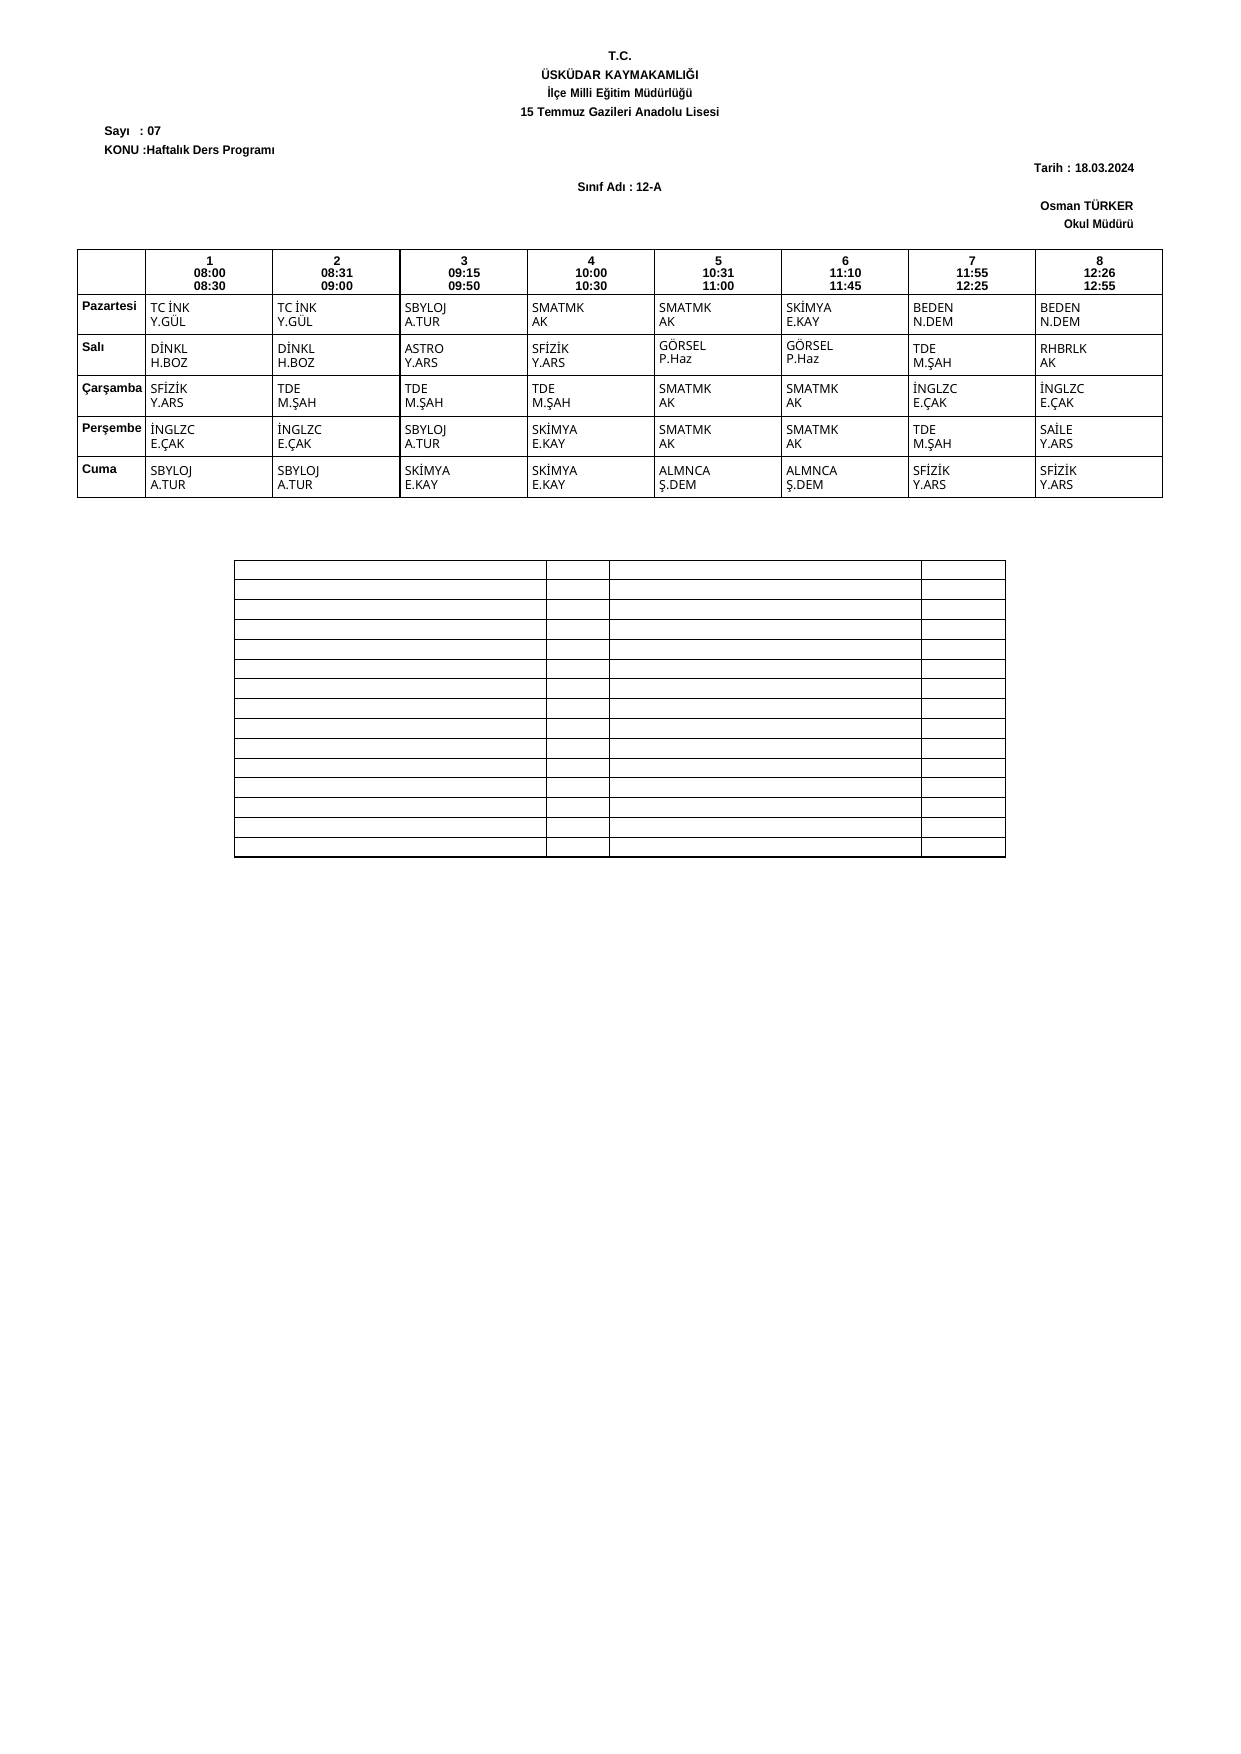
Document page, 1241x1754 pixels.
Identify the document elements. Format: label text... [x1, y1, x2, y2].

table_cell DİNKL H.BOZ [146, 335, 272, 375]
table_cell [235, 838, 546, 856]
table_cell TDE M.ŞAH [528, 376, 654, 416]
table_cell [922, 580, 1005, 599]
table_cell [235, 640, 546, 658]
table_cell [610, 600, 921, 619]
table_cell SMATMK AK [655, 295, 781, 334]
table_header [78, 250, 145, 294]
table_cell ALMNCA Ş.DEM [655, 457, 781, 497]
table_cell [922, 778, 1005, 797]
table_cell [922, 759, 1005, 777]
table_cell SKİMYA E.KAY [401, 457, 527, 497]
table_header [547, 561, 609, 579]
table_cell [922, 620, 1005, 639]
table_cell TC İNK Y.GÜL [273, 295, 399, 334]
table_header [235, 561, 546, 579]
table_cell TDE M.ŞAH [273, 376, 399, 416]
table_header 2 08:31 09:00 [273, 250, 399, 294]
table_cell [922, 679, 1005, 698]
table_cell GÖRSEL P.Haz [782, 335, 908, 375]
table_cell [610, 759, 921, 777]
table_cell [235, 699, 546, 718]
table_cell [235, 660, 546, 678]
table_header [610, 561, 921, 579]
table_cell [610, 640, 921, 658]
table_cell TDE M.ŞAH [909, 417, 1035, 456]
table_cell Çarşamba [78, 376, 145, 416]
table_cell RHBRLK AK [1036, 335, 1162, 375]
table_cell [547, 838, 609, 856]
table_cell [235, 600, 546, 619]
table_cell [235, 739, 546, 757]
table_header 7 11:55 12:25 [909, 250, 1035, 294]
table_cell [610, 699, 921, 718]
table_cell [922, 838, 1005, 856]
table_header 5 10:31 11:00 [655, 250, 781, 294]
table_cell [547, 719, 609, 738]
table_cell SMATMK AK [782, 376, 908, 416]
table_cell [610, 660, 921, 678]
table_cell TDE M.ŞAH [909, 335, 1035, 375]
table_cell TC İNK Y.GÜL [146, 295, 272, 334]
table_header 6 11:10 11:45 [782, 250, 908, 294]
table_cell [922, 798, 1005, 817]
table_cell [547, 640, 609, 658]
table_cell [610, 580, 921, 599]
table_header 4 10:00 10:30 [528, 250, 654, 294]
table_cell [547, 600, 609, 619]
table_cell ASTRO Y.ARS [401, 335, 527, 375]
table_cell [235, 778, 546, 797]
table_header 8 12:26 12:55 [1036, 250, 1162, 294]
table_cell [922, 699, 1005, 718]
table_cell [610, 620, 921, 639]
table_cell SKİMYA E.KAY [528, 457, 654, 497]
table_cell SBYLOJ A.TUR [146, 457, 272, 497]
table_cell [922, 660, 1005, 678]
table_cell [547, 798, 609, 817]
table_cell SFİZİK Y.ARS [909, 457, 1035, 497]
table_cell SFİZİK Y.ARS [528, 335, 654, 375]
table_cell [235, 759, 546, 777]
table_cell İNGLZC E.ÇAK [273, 417, 399, 456]
table_cell SKİMYA E.KAY [528, 417, 654, 456]
table_cell [547, 739, 609, 757]
table_cell [610, 778, 921, 797]
table_cell [610, 719, 921, 738]
table_cell [547, 660, 609, 678]
table_cell [547, 699, 609, 718]
table_cell DİNKL H.BOZ [273, 335, 399, 375]
table_cell Pazartesi [78, 295, 145, 334]
table_cell [610, 818, 921, 837]
table_cell BEDEN N.DEM [1036, 295, 1162, 334]
table_cell SMATMK AK [528, 295, 654, 334]
table_cell BEDEN N.DEM [909, 295, 1035, 334]
table_cell İNGLZC E.ÇAK [909, 376, 1035, 416]
table_cell [547, 778, 609, 797]
table_cell [610, 798, 921, 817]
table_cell SBYLOJ A.TUR [401, 295, 527, 334]
table_cell SAİLE Y.ARS [1036, 417, 1162, 456]
table_cell İNGLZC E.ÇAK [1036, 376, 1162, 416]
table_cell TDE M.ŞAH [401, 376, 527, 416]
table_cell [547, 620, 609, 639]
table_cell SKİMYA E.KAY [782, 295, 908, 334]
table_cell [610, 838, 921, 856]
table_cell [547, 759, 609, 777]
table_cell [922, 600, 1005, 619]
table_cell [235, 679, 546, 698]
table_cell [922, 719, 1005, 738]
table_cell Salı [78, 335, 145, 375]
table_cell [547, 679, 609, 698]
table_cell [235, 719, 546, 738]
table_cell [922, 818, 1005, 837]
table_cell Perşembe [78, 417, 145, 456]
table_cell Cuma [78, 457, 145, 497]
table_cell [547, 580, 609, 599]
table_cell [235, 818, 546, 837]
table_cell SFİZİK Y.ARS [1036, 457, 1162, 497]
table_cell [547, 818, 609, 837]
table_cell GÖRSEL P.Haz [655, 335, 781, 375]
table_cell [610, 679, 921, 698]
table_cell SMATMK AK [782, 417, 908, 456]
table_cell İNGLZC E.ÇAK [146, 417, 272, 456]
table_cell SBYLOJ A.TUR [273, 457, 399, 497]
table_cell [235, 580, 546, 599]
table_header 1 08:00 08:30 [146, 250, 272, 294]
table_cell SBYLOJ A.TUR [401, 417, 527, 456]
table_cell [610, 739, 921, 757]
table_cell ALMNCA Ş.DEM [782, 457, 908, 497]
table_cell [235, 798, 546, 817]
table_header 3 09:15 09:50 [401, 250, 527, 294]
table_header [922, 561, 1005, 579]
table_cell [922, 640, 1005, 658]
table_cell [235, 620, 546, 639]
table_cell SFİZİK Y.ARS [146, 376, 272, 416]
table_cell SMATMK AK [655, 376, 781, 416]
table_cell [922, 739, 1005, 757]
table_cell SMATMK AK [655, 417, 781, 456]
